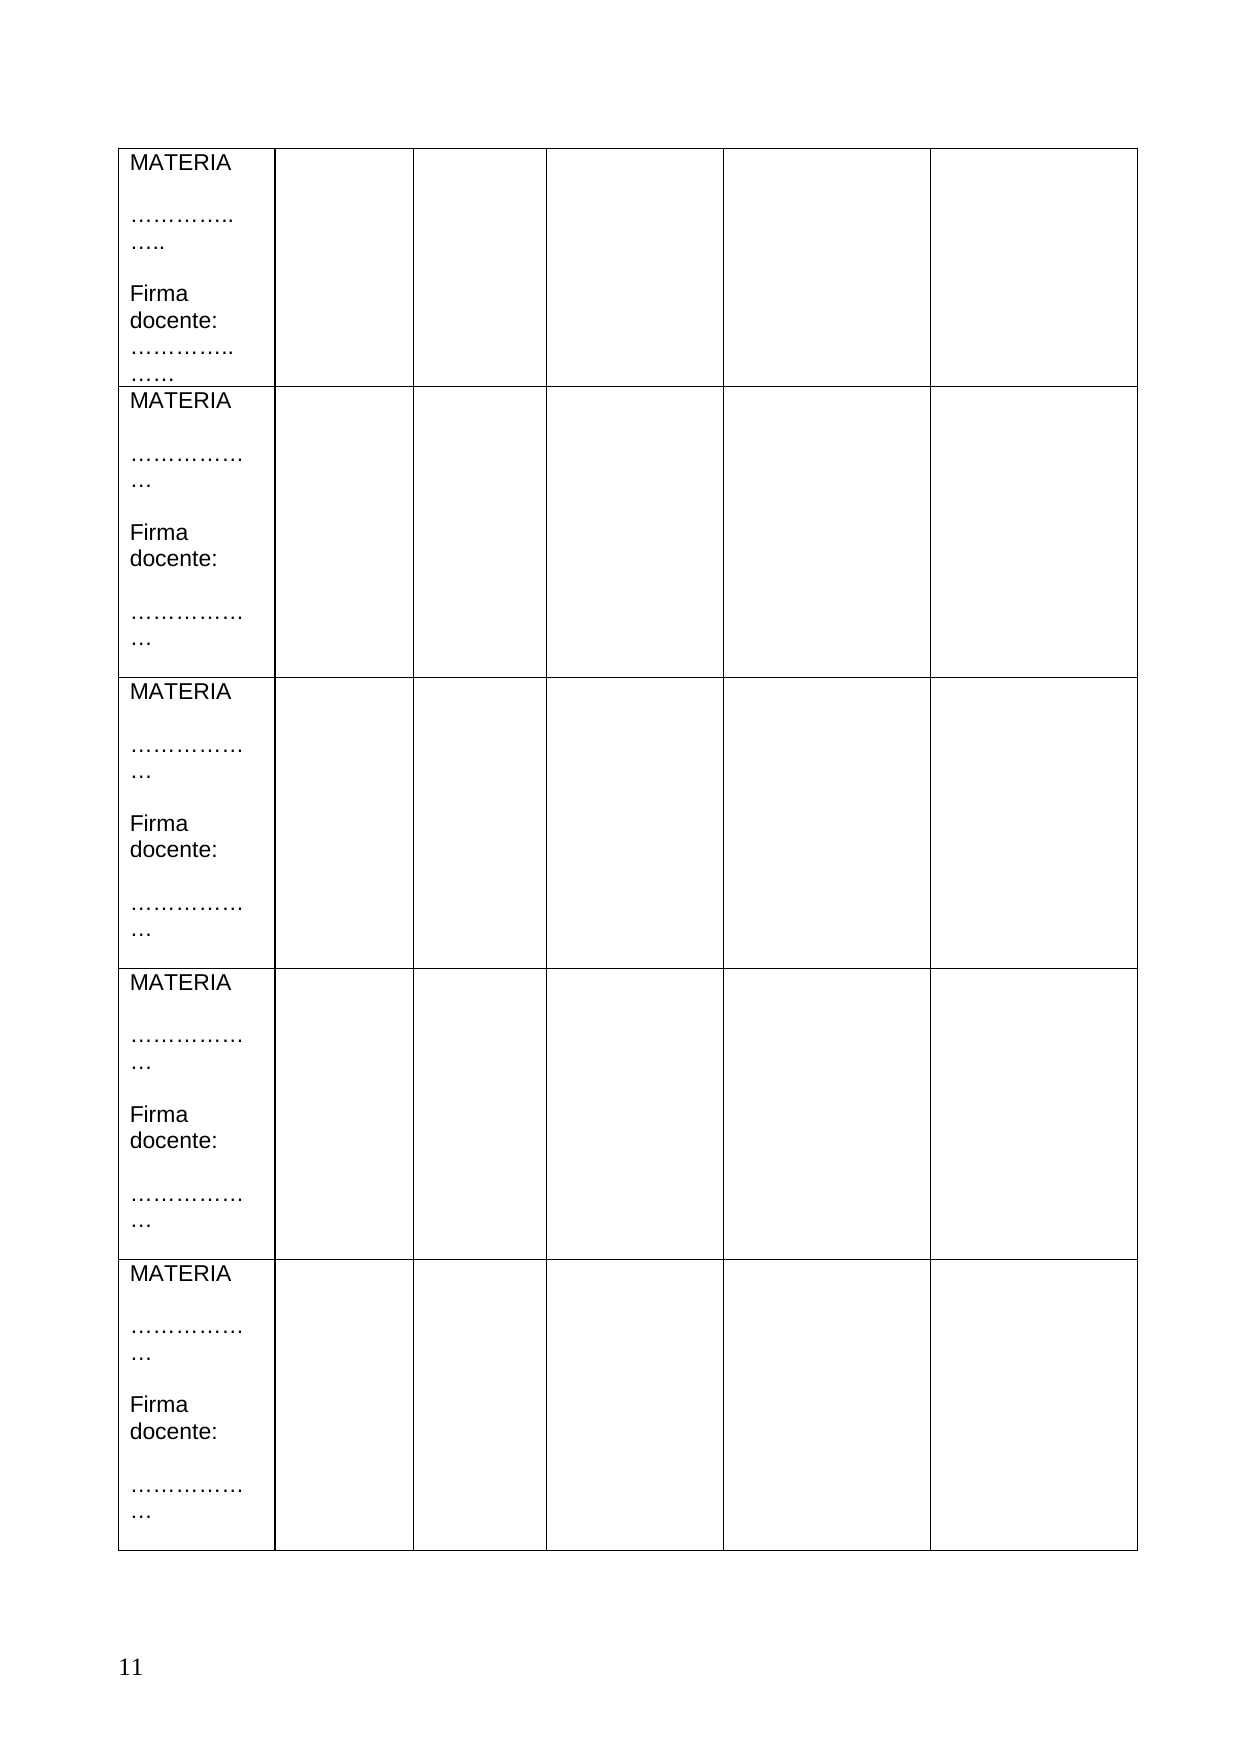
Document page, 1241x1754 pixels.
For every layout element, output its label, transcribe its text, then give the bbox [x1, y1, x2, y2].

table_cell [931, 969, 1137, 1259]
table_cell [119, 149, 274, 386]
table_cell [414, 1260, 546, 1549]
table_cell [547, 1260, 723, 1549]
table_cell MATERIA ……………… Firma docente: ……………… [119, 969, 274, 1259]
table_cell [724, 149, 930, 386]
table_cell [414, 678, 546, 968]
table_cell MATERIA ……………… Firma docente: ……………… [119, 387, 274, 677]
table_cell MATERIA ……………… Firma docente: ……………… [119, 1260, 274, 1549]
table_cell [276, 678, 413, 968]
table_cell [547, 678, 723, 968]
table_cell [931, 149, 1137, 386]
table_cell [724, 969, 930, 1259]
table_cell [724, 678, 930, 968]
table_cell [547, 149, 723, 386]
table_cell [931, 1260, 1137, 1549]
table_cell [414, 969, 546, 1259]
table_cell [547, 387, 723, 677]
table_cell [724, 1260, 930, 1549]
table_cell [414, 149, 546, 386]
table_cell MATERIA ……………… Firma docente: ……………… [119, 678, 274, 968]
table_cell [931, 387, 1137, 677]
table_cell [547, 969, 723, 1259]
table_cell [724, 387, 930, 677]
table_cell [276, 969, 413, 1259]
table_cell [276, 387, 413, 677]
table_cell [276, 149, 413, 386]
table_cell [276, 1260, 413, 1549]
table_cell [931, 678, 1137, 968]
table_cell [414, 387, 546, 677]
